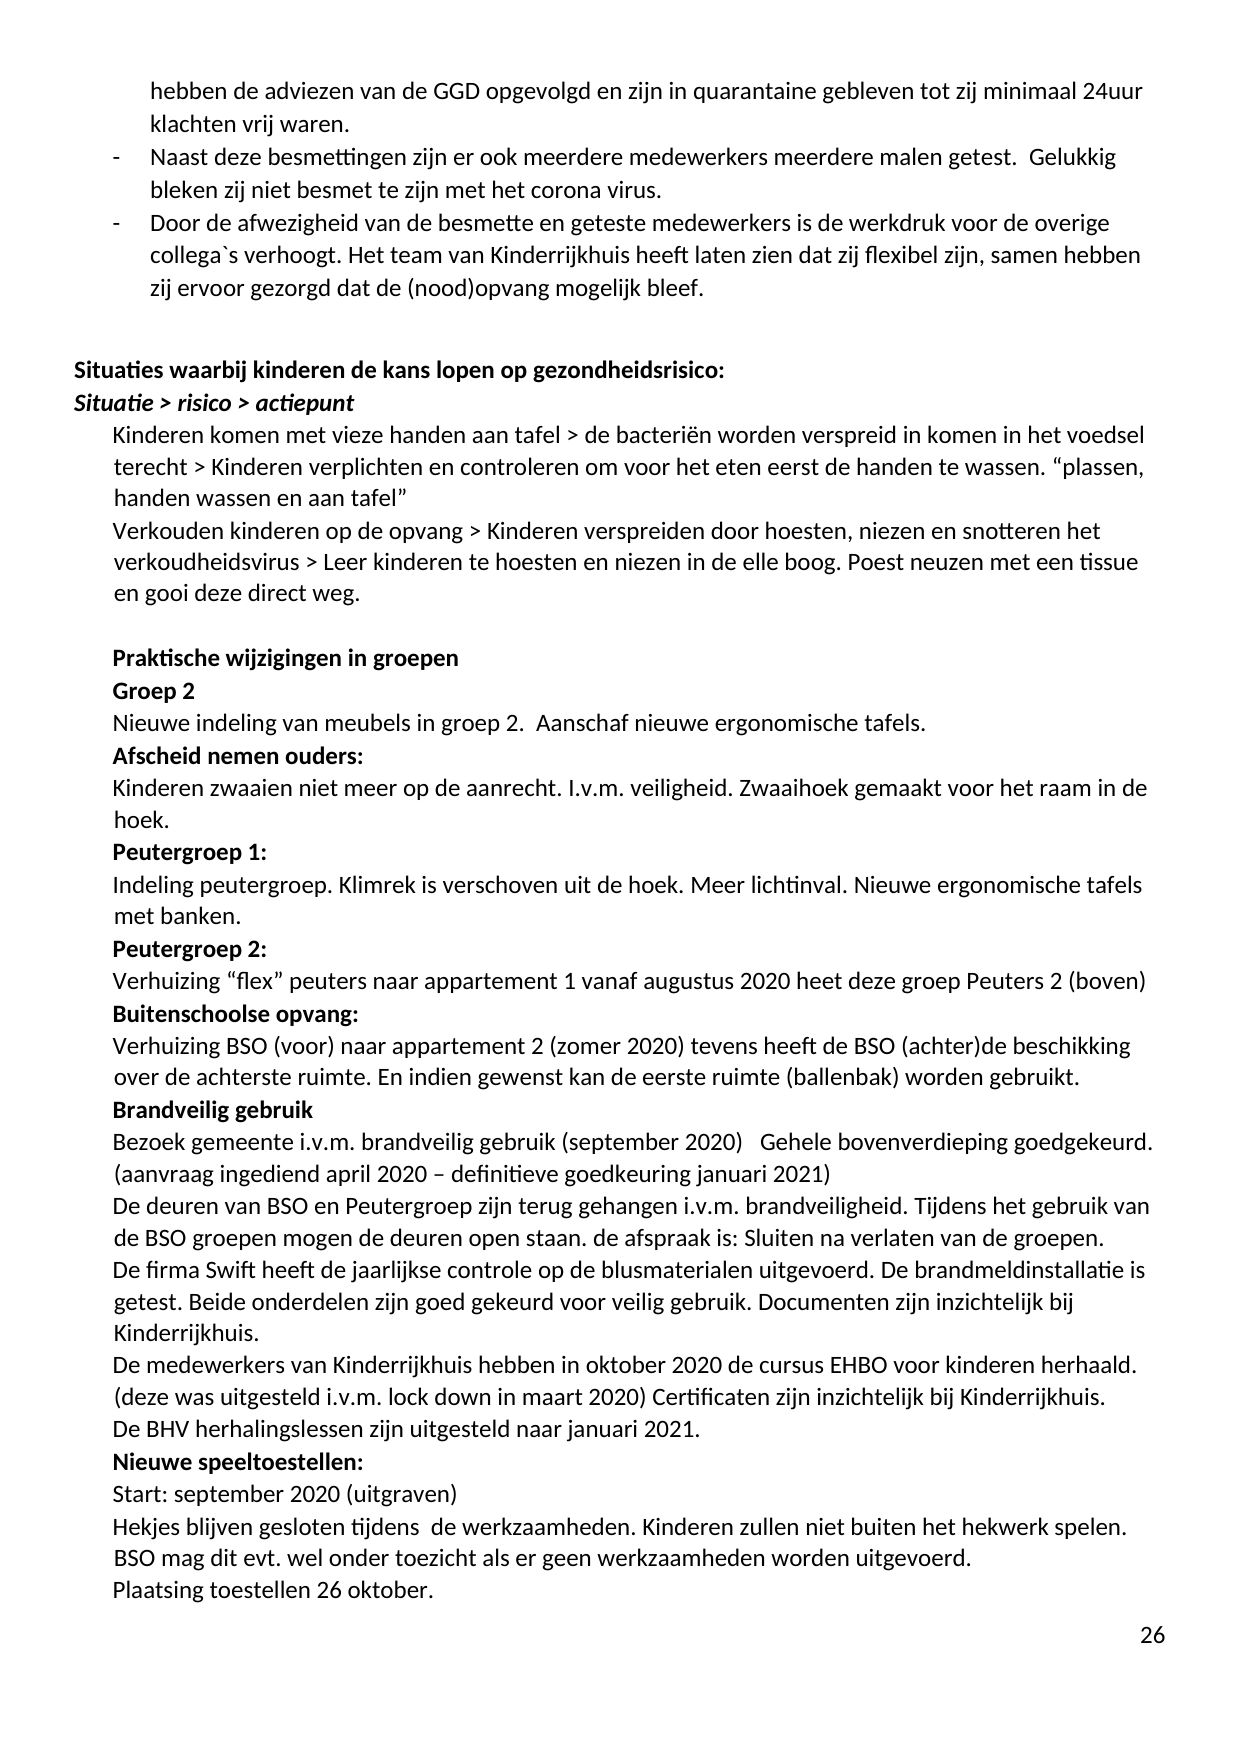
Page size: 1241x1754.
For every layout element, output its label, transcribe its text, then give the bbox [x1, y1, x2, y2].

text Afscheid nemen ouders: [112, 740, 1165, 771]
text Verhuizing “flex” peuters naar appartement 1 vanaf augustus 2020 heet deze groep Peuters 2 (boven) [112, 965, 1165, 996]
text Kinderen komen met vieze handen aan tafel > de bacteriën worden verspreid in komen in het voedsel terecht > Kinderen verplichten en controleren om voor het eten eerst de handen te wassen. “plassen, handen wassen en aan tafel” [112, 419, 1165, 513]
text Indeling peutergroep. Klimrek is verschoven uit de hoek. Meer lichtinval. Nieuwe ergonomische tafels met banken. [112, 869, 1165, 931]
list Naast deze besmettingen zijn er ook meerdere medewerkers meerdere malen getest. Gelukkig bleken zij niet besmet te zijn met het corona virus. [112, 141, 1165, 204]
text De BHV herhalingslessen zijn uitgesteld naar januari 2021. [112, 1413, 1165, 1444]
text Hekjes blijven gesloten tijdens de werkzaamheden. Kinderen zullen niet buiten het hekwerk spelen. BSO mag dit evt. wel onder toezicht als er geen werkzaamheden worden uitgevoerd. [112, 1511, 1165, 1573]
text Praktische wijzigingen in groepen [112, 642, 1165, 673]
text De medewerkers van Kinderrijkhuis hebben in oktober 2020 de cursus EHBO voor kinderen herhaald. (deze was uitgesteld i.v.m. lock down in maart 2020) Certificaten zijn inzichtelijk bij Kinderrijkhuis. [112, 1349, 1165, 1411]
text Brandveilig gebruik [112, 1094, 1165, 1124]
text Nieuwe speeltoestellen: [112, 1446, 1165, 1476]
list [112, 75, 1165, 138]
text Verkouden kinderen op de opvang > Kinderen verspreiden door hoesten, niezen en snotteren het verkoudheidsvirus > Leer kinderen te hoesten en niezen in de elle boog. Poest neuzen met een tissue en gooi deze direct weg. [112, 515, 1165, 608]
text Plaatsing toestellen 26 oktober. [112, 1575, 1165, 1605]
list Door de afwezigheid van de besmette en geteste medewerkers is de werkdruk voor de overige collega`s verhoogt. Het team van Kinderrijkhuis heeft laten zien dat zij flexibel zijn, samen hebben zij ervoor gezorgd dat de (nood)opvang mogelijk bleef. [112, 207, 1165, 303]
text Buitenschoolse opvang: [112, 998, 1165, 1028]
text De deuren van BSO en Peutergroep zijn terug gehangen i.v.m. brandveiligheid. Tijdens het gebruik van de BSO groepen mogen de deuren open staan. de afspraak is: Sluiten na verlaten van de groepen. [112, 1190, 1165, 1252]
text Bezoek gemeente i.v.m. brandveilig gebruik (september 2020) Gehele bovenverdieping goedgekeurd. (aanvraag ingediend april 2020 – definitieve goedkeuring januari 2021) [112, 1127, 1165, 1188]
text De firma Swift heeft de jaarlijkse controle op de blusmaterialen uitgevoerd. De brandmeldinstallatie is getest. Beide onderdelen zijn goed gekeurd voor veilig gebruik. Documenten zijn inzichtelijk bij Kinderrijkhuis. [112, 1254, 1165, 1347]
text Situaties waarbij kinderen de kans lopen op gezondheidsrisico: [74, 354, 1165, 385]
text Peutergroep 2: [112, 933, 1165, 963]
text Kinderen zwaaien niet meer op de aanrecht. I.v.m. veiligheid. Zwaaihoek gemaakt voor het raam in de hoek. [112, 772, 1165, 834]
text Verhuizing BSO (voor) naar appartement 2 (zomer 2020) tevens heeft de BSO (achter)de beschikking over de achterste ruimte. En indien gewenst kan de eerste ruimte (ballenbak) worden gebruikt. [112, 1030, 1165, 1092]
text Groep 2 [112, 675, 1165, 706]
text Peutergroep 1: [112, 836, 1165, 867]
text Nieuwe indeling van meubels in groep 2. Aanschaf nieuwe ergonomische tafels. [112, 707, 1165, 738]
text Situatie > risico > actiepunt [74, 387, 1165, 418]
text Start: september 2020 (uitgraven) [112, 1478, 1165, 1509]
